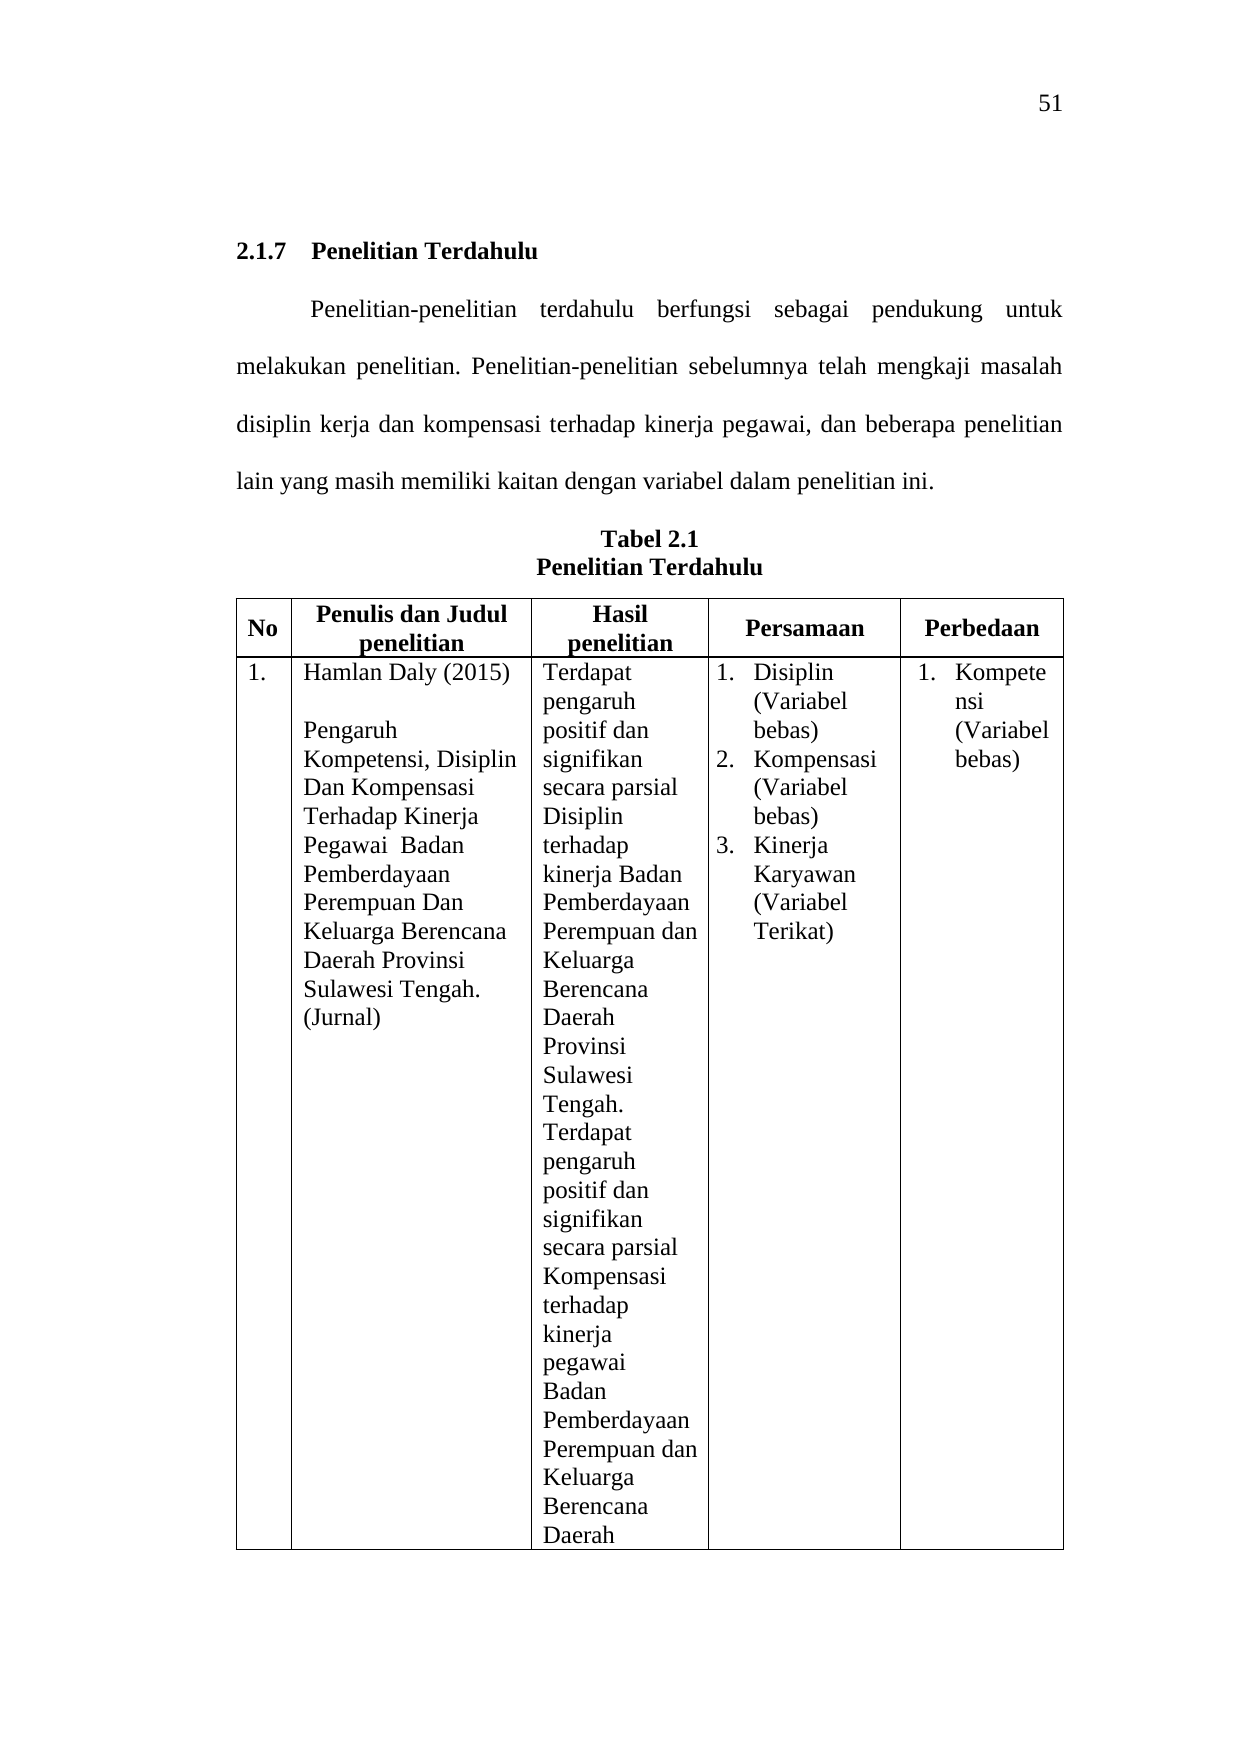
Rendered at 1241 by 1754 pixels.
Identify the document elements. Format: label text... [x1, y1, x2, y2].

list Penelitian Terdahulu [236, 552, 1063, 581]
list Tabel 2.1 [236, 524, 1063, 552]
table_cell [532, 658, 708, 1549]
table_header No [237, 599, 291, 656]
table_header Hasil penelitian [532, 599, 708, 656]
table_header Perbedaan [901, 599, 1063, 656]
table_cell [292, 658, 531, 1549]
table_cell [901, 658, 1063, 1549]
list Penelitian-penelitian terdahulu berfungsi sebagai pendukung untuk melakukan penelitian. Penelitian-penelitian sebelumnya telah mengkaji masalah disiplin kerja dan kompensasi terhadap kinerja pegawai, dan beberapa penelitian lain yang masih memiliki kaitan dengan variabel dalam penelitian ini. [236, 294, 1063, 495]
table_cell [709, 658, 900, 1549]
table_cell 1. [237, 658, 291, 1549]
table_header Penulis dan Judul penelitian [292, 599, 531, 656]
table_header Persamaan [709, 599, 900, 656]
list Penelitian Terdahulu [236, 236, 1063, 265]
